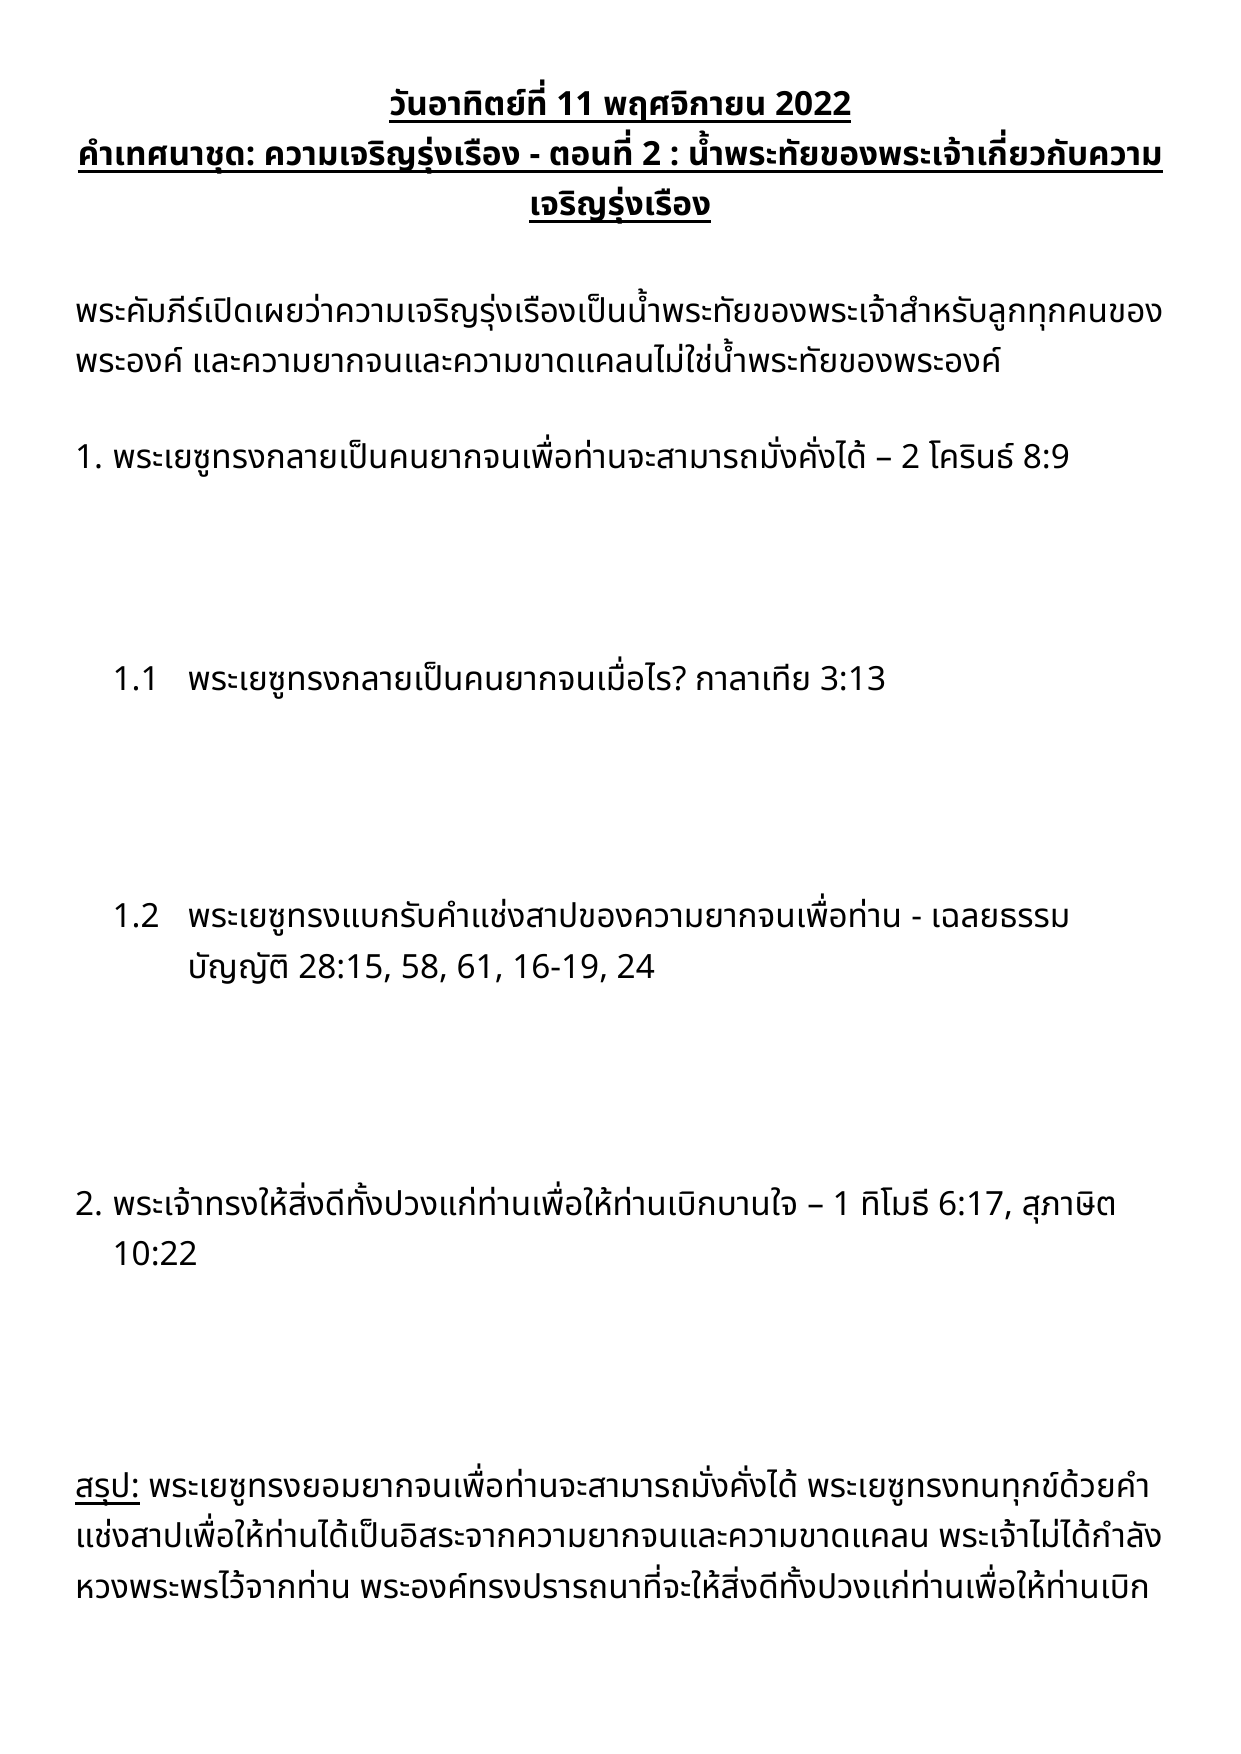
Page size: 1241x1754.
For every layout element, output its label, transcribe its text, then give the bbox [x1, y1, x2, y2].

text พระคัมภีร์เปิดเผยว่าความเจริญรุ่งเรืองเป็นน้ำพระทัยของพระเจ้าสำหรับลูกทุกคนของพระองค์ และความยากจนและความขาดแคลนไม่ใช่น้ำพระทัยของพระองค์ [75, 283, 1165, 383]
text คำเทศนาชุด: ความเจริญรุ่งเรือง - ตอนที่ 2 : น้ำพระทัยของพระเจ้าเกี่ยวกับความเจริญรุ่งเรือง [75, 125, 1165, 225]
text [75, 1462, 1165, 1613]
list พระเยซูทรงกลายเป็นคนยากจนเพื่อท่านจะสามารถมั่งคั่งได้ – 2 โครินธ์ 8:9 [75, 433, 1165, 483]
list พระเยซูทรงแบกรับคำแช่งสาปของความยากจนเพื่อท่าน - เฉลยธรรมบัญญัติ 28:15, 58, 61, 16-19, 24 [112, 892, 1165, 993]
list พระเจ้าทรงให้สิ่งดีทั้งปวงแก่ท่านเพื่อให้ท่านเบิกบานใจ – 1 ทิโมธี 6:17, สุภาษิต 10:22 [75, 1179, 1165, 1275]
text วันอาทิตย์ที่ 11 พฤศจิกายน 2022 [75, 75, 1165, 125]
list พระเยซูทรงกลายเป็นคนยากจนเมื่อไร? กาลาเทีย 3:13 [112, 655, 1165, 706]
